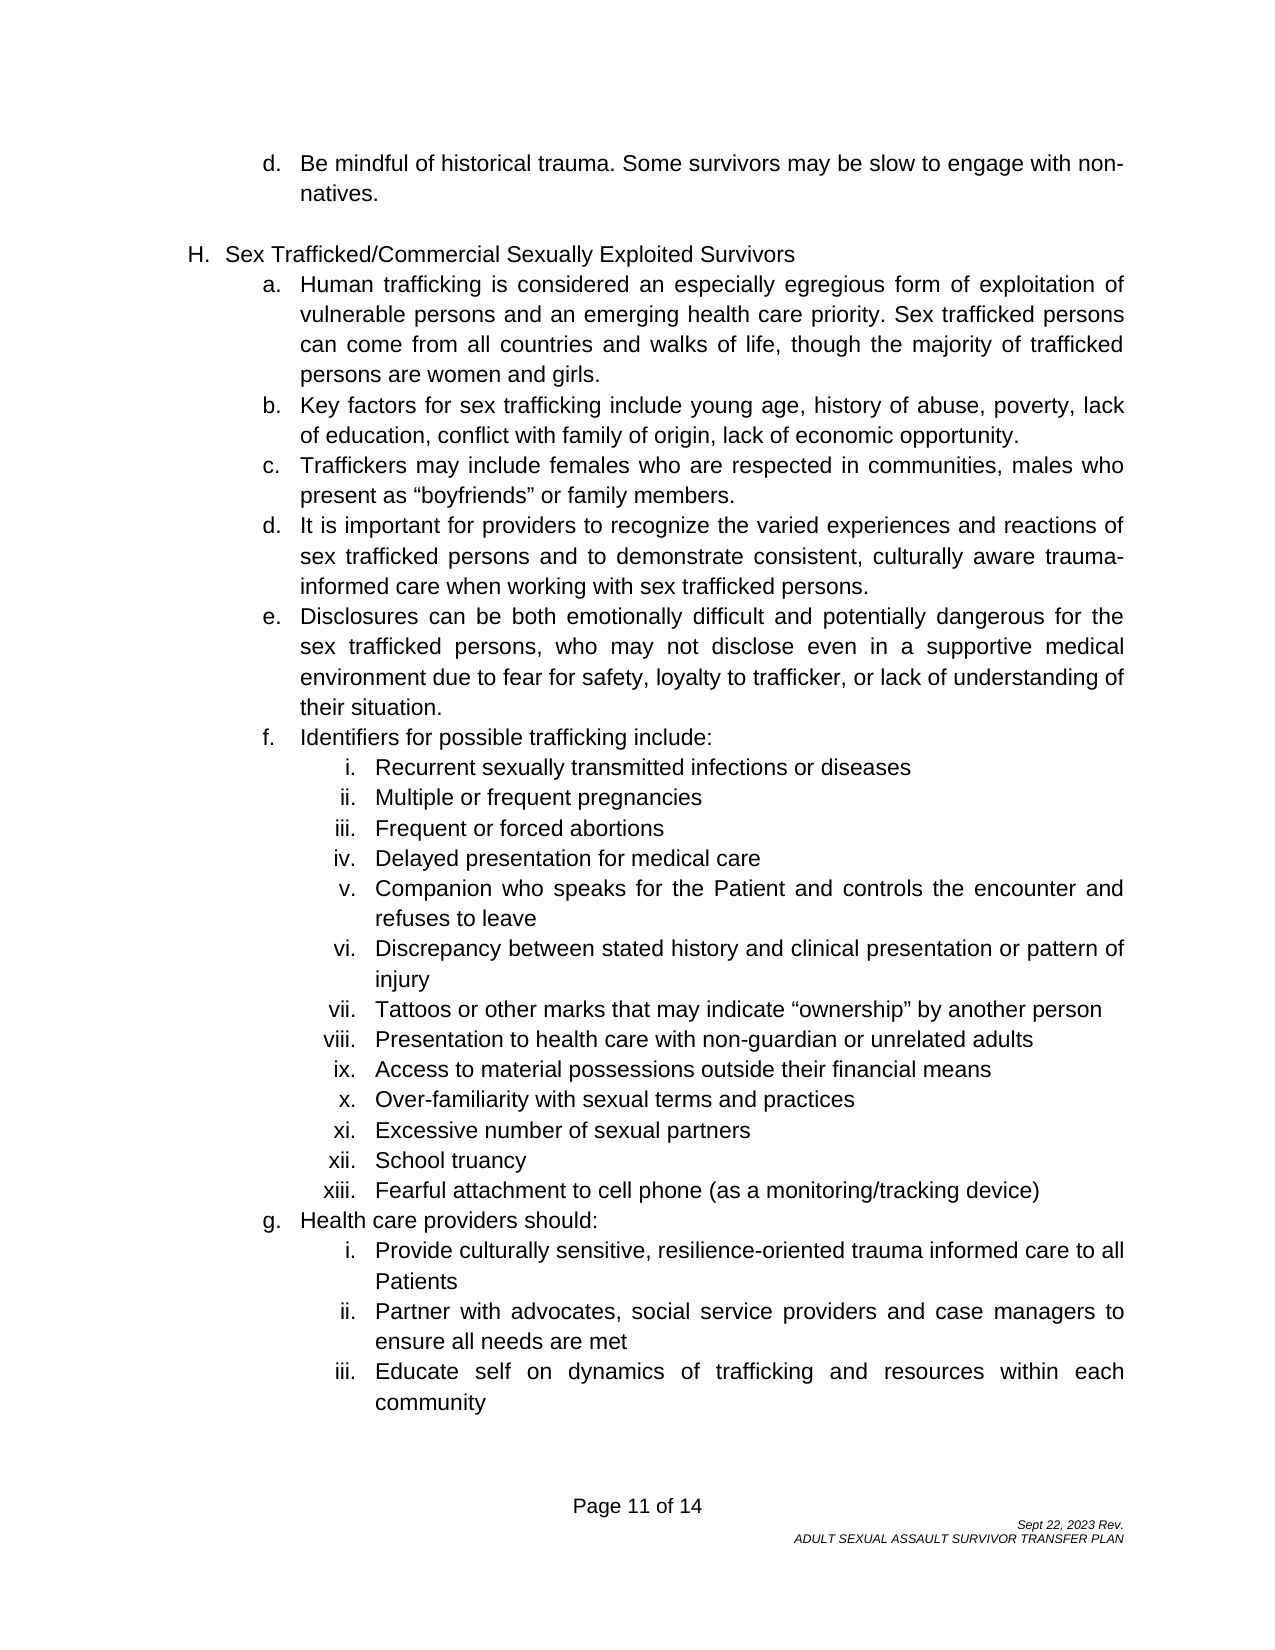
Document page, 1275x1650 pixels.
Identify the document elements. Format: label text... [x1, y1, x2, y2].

list Health care providers should: [262, 1207, 1125, 1234]
list Delayed presentation for medical care [356, 845, 1125, 871]
list Discrepancy between stated history and clinical presentation or pattern of injury [356, 935, 1125, 992]
list Fearful attachment to cell phone (as a monitoring/tracking device) [356, 1177, 1125, 1203]
list Disclosures can be both emotionally difficult and potentially dangerous for the sex trafficked persons, who may not disclose even in a supportive medical environment due to fear for safety, loyalty to trafficker, or lack of understanding of their situation. [262, 603, 1125, 720]
list Frequent or forced abortions [356, 814, 1125, 841]
list School truancy [356, 1147, 1125, 1173]
list Human trafficking is considered an especially egregious form of exploitation of vulnerable persons and an emerging health care priority. Sex trafficked persons can come from all countries and walks of life, though the majority of trafficked persons are women and girls. [262, 271, 1125, 388]
list Traffickers may include females who are respected in communities, males who present as “boyfriends” or family members. [262, 452, 1125, 509]
list Over-familiarity with sexual terms and practices [356, 1086, 1125, 1113]
list It is important for providers to recognize the varied experiences and reactions of sex trafficked persons and to demonstrate consistent, culturally aware trauma-informed care when working with sex trafficked persons. [262, 512, 1125, 599]
list Companion who speaks for the Patient and controls the encounter and refuses to leave [356, 875, 1125, 932]
list Recurrent sexually transmitted infections or diseases [356, 754, 1125, 781]
list Identifiers for possible trafficking include: [262, 724, 1125, 750]
list Provide culturally sensitive, resilience-oriented trauma informed care to all Patients [356, 1237, 1125, 1294]
list Sex Trafficked/Commercial Sexually Exploited Survivors [187, 241, 1125, 267]
list Presentation to health care with non-guardian or unrelated adults [356, 1026, 1125, 1052]
list Access to material possessions outside their financial means [356, 1056, 1125, 1083]
list Educate self on dynamics of trafficking and resources within each community [356, 1358, 1125, 1415]
list Tattoos or other marks that may indicate “ownership” by another person [356, 996, 1125, 1022]
list Multiple or frequent pregnancies [356, 784, 1125, 811]
list Excessive number of sexual partners [356, 1117, 1125, 1143]
list Be mindful of historical trauma. Some survivors may be slow to engage with non-natives. [262, 150, 1125, 207]
list Partner with advocates, social service providers and case managers to ensure all needs are met [356, 1298, 1125, 1354]
list Key factors for sex trafficking include young age, history of abuse, poverty, lack of education, conflict with family of origin, lack of economic opportunity. [262, 392, 1125, 448]
